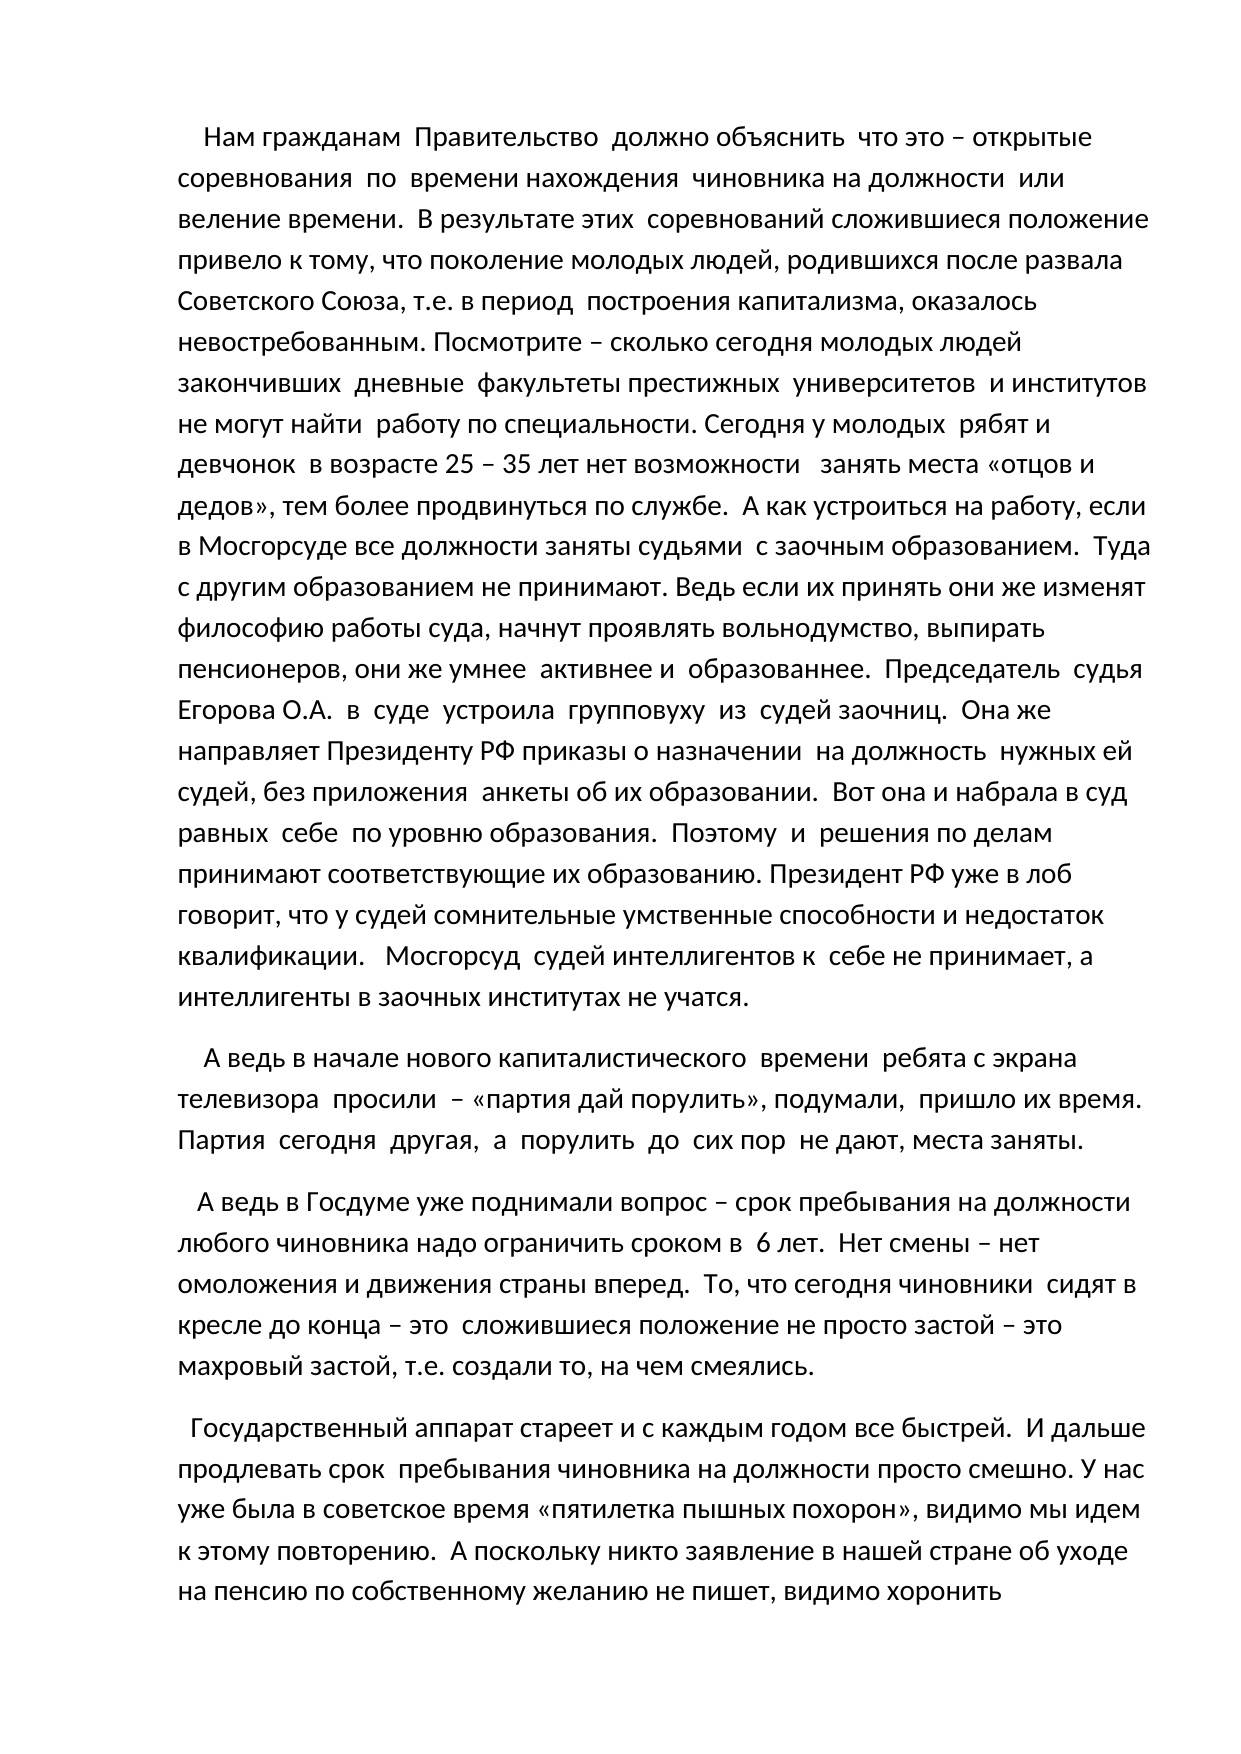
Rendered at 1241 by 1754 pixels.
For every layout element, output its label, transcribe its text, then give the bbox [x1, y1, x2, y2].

text А ведь в Госдуме уже поднимали вопрос – срок пребывания на должности любого чиновника надо ограничить сроком в 6 лет. Нет смены – нет омоложения и движения страны вперед. То, что сегодня чиновники сидят в кресле до конца – это сложившиеся положение не просто застой – это махровый застой, т.е. создали то, на чем смеялись. [177, 1183, 1152, 1383]
text Нам гражданам Правительство должно объяснить что это – открытые соревнования по времени нахождения чиновника на должности или веление времени. В результате этих соревнований сложившиеся положение привело к тому, что поколение молодых людей, родившихся после развала Советского Союза, т.е. в период построения капитализма, оказалось невостребованным. Посмотрите – сколько сегодня молодых людей закончивших дневные факультеты престижных университетов и институтов не могут найти работу по специальности. Сегодня у молодых рябят и девчонок в возрасте 25 – 35 лет нет возможности занять места «отцов и дедов», тем более продвинуться по службе. А как устроиться на работу, если в Мосгорсуде все должности заняты судьями с заочным образованием. Туда с другим образованием не принимают. Ведь если их принять они же изменят философию работы суда, начнут проявлять вольнодумство, выпирать пенсионеров, они же умнее активнее и образованнее. Председатель судья Егорова О.А. в суде устроила групповуху из судей заочниц. Она же направляет Президенту РФ приказы о назначении на должность нужных ей судей, без приложения анкеты об их образовании. Вот она и набрала в суд равных себе по уровню образования. Поэтому и решения по делам принимают соответствующие их образованию. Президент РФ уже в лоб говорит, что у судей сомнительные умственные способности и недостаток квалификации. Мосгорсуд судей интеллигентов к себе не принимает, а интеллигенты в заочных институтах не учатся. [177, 118, 1152, 1013]
text А ведь в начале нового капиталистического времени ребята с экрана телевизора просили – «партия дай порулить», подумали, пришло их время. Партия сегодня другая, а порулить до сих пор не дают, места заняты. [177, 1039, 1152, 1157]
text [177, 1409, 1152, 1608]
